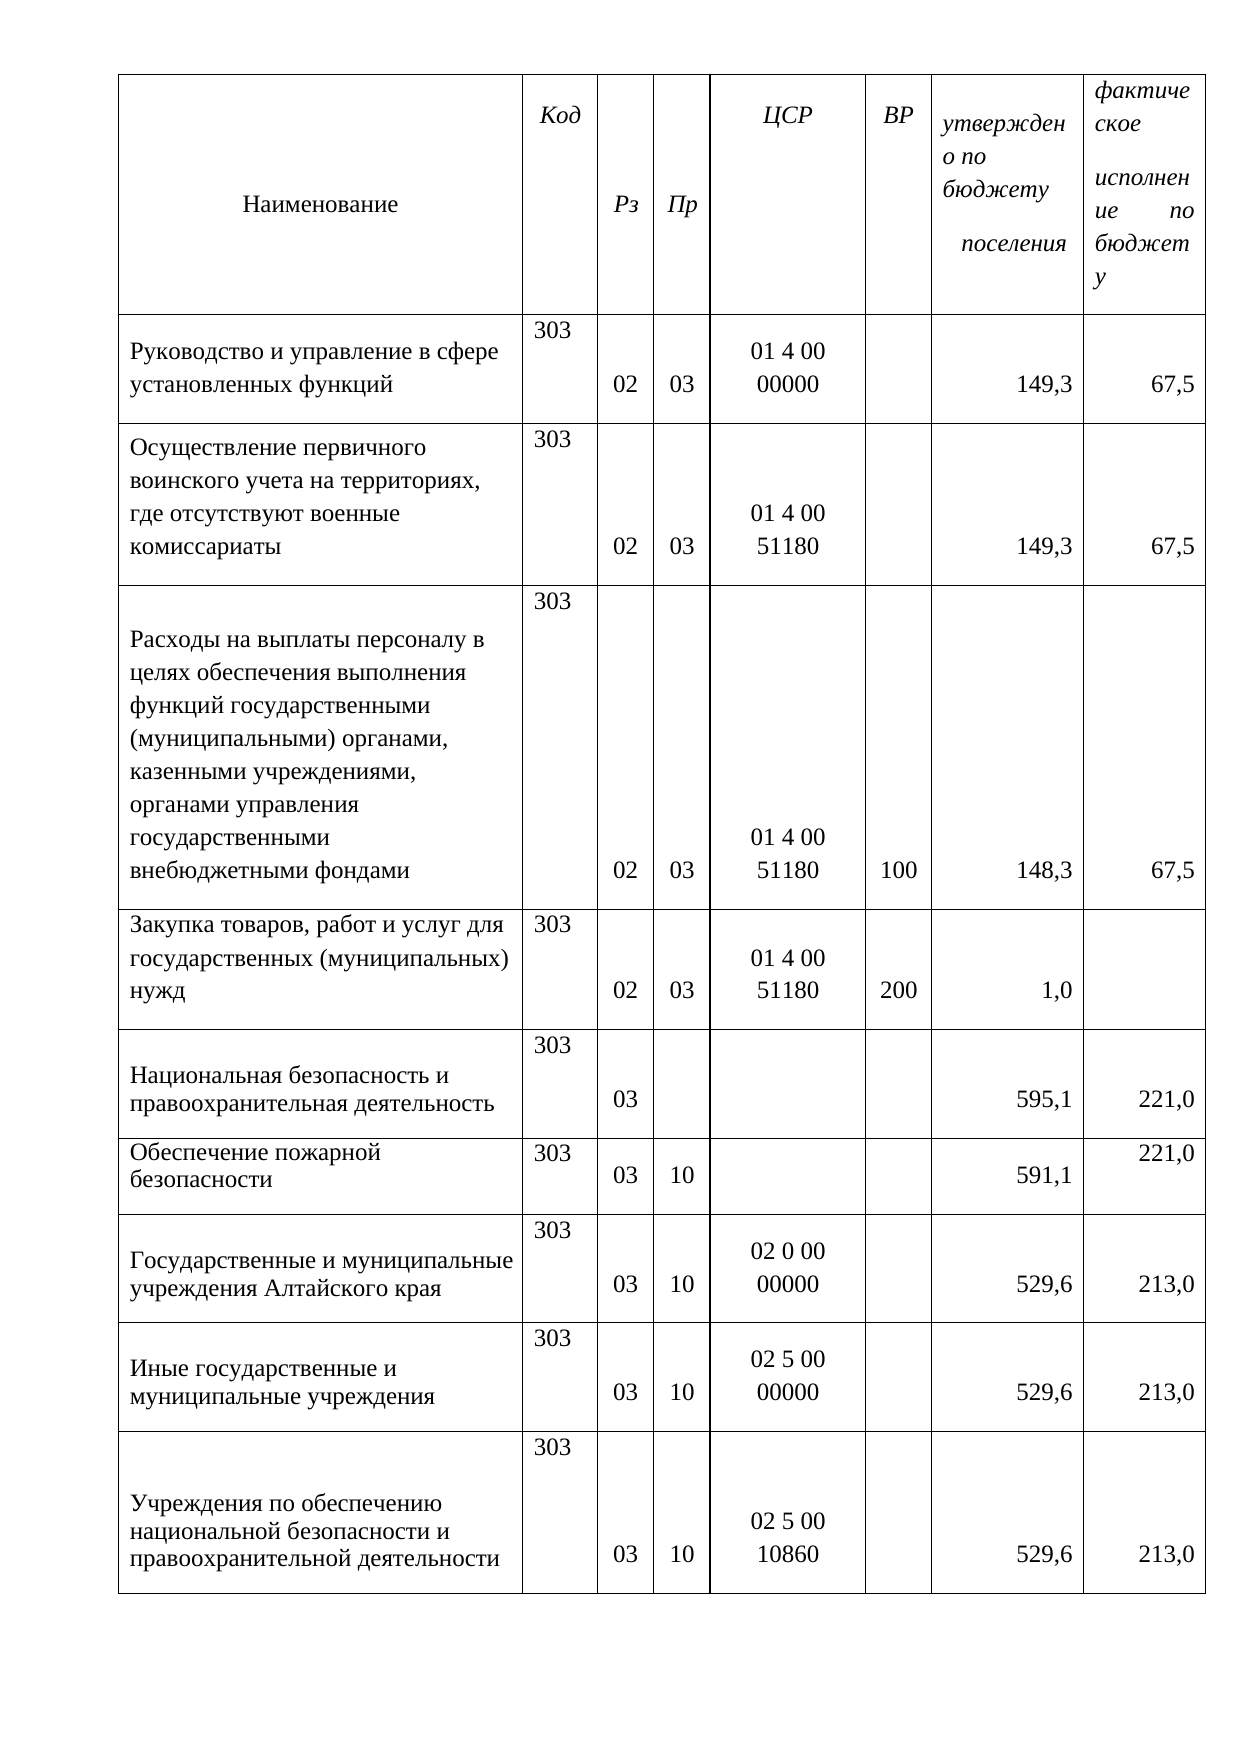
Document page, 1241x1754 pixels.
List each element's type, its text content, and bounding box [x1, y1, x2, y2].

table_cell 03 [598, 1030, 653, 1137]
table_header фактическое исполнение по бюджету [1084, 75, 1205, 314]
table_cell 303 [523, 315, 597, 423]
table_cell [866, 315, 931, 423]
table_cell 303 [523, 586, 597, 908]
table_cell 1,0 [932, 910, 1083, 1029]
table_cell Расходы на выплаты персоналу в целях обеспечения выполнения функций государственными (муниципальными) органами, казенными учреждениями, органами управления государственными внебюджетными фондами [119, 586, 522, 908]
table_header Рз [598, 75, 653, 314]
table_header утверждено по бюджету поселения [932, 75, 1083, 314]
table_cell Руководство и управление в сфере установленных функций [119, 315, 522, 423]
table_cell 03 [598, 1215, 653, 1322]
table_cell 67,5 [1084, 586, 1205, 908]
table_cell 02 [598, 910, 653, 1029]
table_cell 02 0 00 00000 [711, 1215, 865, 1322]
table_cell 148,3 [932, 586, 1083, 908]
table_cell 03 [598, 1139, 653, 1214]
table_cell [866, 1323, 931, 1431]
table_cell Национальная безопасность и правоохранительная деятельность [119, 1030, 522, 1137]
table_cell 03 [654, 424, 709, 585]
table_cell 10 [654, 1139, 709, 1214]
table_cell 149,3 [932, 315, 1083, 423]
table_cell 303 [523, 424, 597, 585]
table_cell 10 [654, 1215, 709, 1322]
table_cell [866, 1215, 931, 1322]
table_cell 02 5 00 10860 [711, 1432, 865, 1593]
table_cell 03 [598, 1323, 653, 1431]
table_cell Учреждения по обеспечению национальной безопасности и правоохранительной деятельности [119, 1432, 522, 1593]
table_cell 303 [523, 1030, 597, 1137]
table_cell 221,0 [1084, 1139, 1205, 1214]
table_cell 529,6 [932, 1432, 1083, 1593]
table_cell 01 4 00 51180 [711, 424, 865, 585]
table_cell Иные государственные и муниципальные учреждения [119, 1323, 522, 1431]
table_header ВР [866, 75, 931, 314]
table_cell 10 [654, 1323, 709, 1431]
table_cell 303 [523, 1215, 597, 1322]
table_cell 529,6 [932, 1323, 1083, 1431]
table_cell 03 [654, 586, 709, 908]
table_cell 303 [523, 910, 597, 1029]
table_header Пр [654, 75, 709, 314]
table_cell 01 4 00 51180 [711, 910, 865, 1029]
table_cell Закупка товаров, работ и услуг для государственных (муниципальных) нужд [119, 910, 522, 1029]
table_cell [711, 1030, 865, 1137]
table_cell 595,1 [932, 1030, 1083, 1137]
table_cell 303 [523, 1323, 597, 1431]
table_cell 02 5 00 00000 [711, 1323, 865, 1431]
table_cell 213,0 [1084, 1323, 1205, 1431]
table_cell 529,6 [932, 1215, 1083, 1322]
table_cell 02 [598, 315, 653, 423]
table_cell 200 [866, 910, 931, 1029]
table_cell 03 [654, 910, 709, 1029]
table_cell 591,1 [932, 1139, 1083, 1214]
table_cell 10 [654, 1432, 709, 1593]
table_cell 100 [866, 586, 931, 908]
table_cell 02 [598, 424, 653, 585]
table_cell Обеспечение пожарной безопасности [119, 1139, 522, 1214]
table_cell 221,0 [1084, 1030, 1205, 1137]
table_cell 213,0 [1084, 1432, 1205, 1593]
table_cell 01 4 00 51180 [711, 586, 865, 908]
table_cell [866, 1139, 931, 1214]
table_cell [711, 1139, 865, 1214]
table_header Наименование [119, 75, 522, 314]
table_cell [654, 1030, 709, 1137]
table_cell [866, 1030, 931, 1137]
table_cell 03 [654, 315, 709, 423]
table_cell [866, 424, 931, 585]
table_cell 213,0 [1084, 1215, 1205, 1322]
table_header Код [523, 75, 597, 314]
table_cell [1084, 910, 1205, 1029]
table_cell 67,5 [1084, 424, 1205, 585]
table_cell 03 [598, 1432, 653, 1593]
table_cell 303 [523, 1139, 597, 1214]
table_cell 02 [598, 586, 653, 908]
table_cell Государственные и муниципальные учреждения Алтайского края [119, 1215, 522, 1322]
table_cell 67,5 [1084, 315, 1205, 423]
table_cell 01 4 00 00000 [711, 315, 865, 423]
table_cell Осуществление первичного воинского учета на территориях, где отсутствуют военные комиссариаты [119, 424, 522, 585]
table_cell 149,3 [932, 424, 1083, 585]
table_header ЦСР [711, 75, 865, 314]
table_cell [866, 1432, 931, 1593]
table_cell 303 [523, 1432, 597, 1593]
